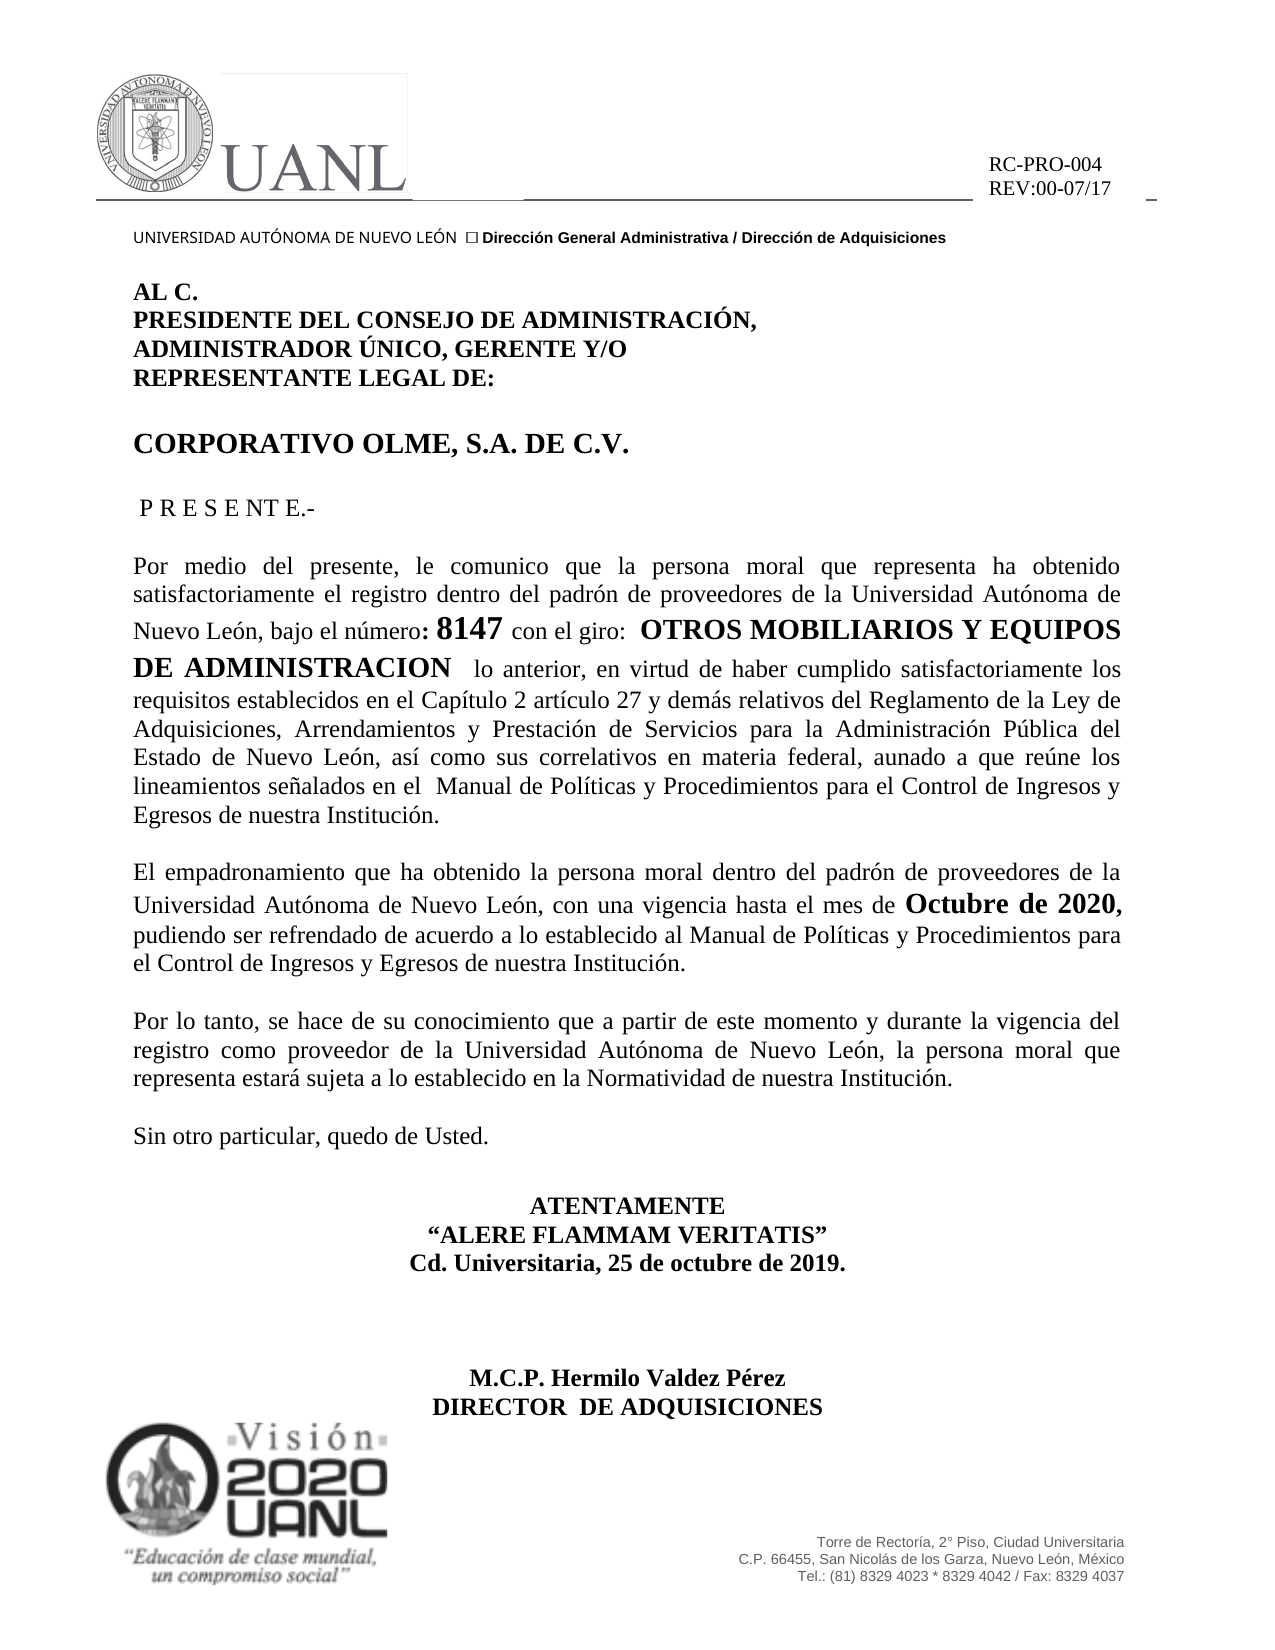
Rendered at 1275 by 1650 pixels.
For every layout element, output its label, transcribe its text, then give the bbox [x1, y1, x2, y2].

text DIRECTOR DE ADQUISICIONES [133, 1392, 1122, 1421]
text Por lo tanto, se hace de su conocimiento que a partir de este momento y durante la vigencia del registro como proveedor de de Nuevo León, la persona moral que representa estará sujeta a lo establecido en la Normatividad de nuestra Institución. [133, 1006, 1122, 1092]
text P R E S E NT E.- [133, 493, 1122, 522]
text AL C. [133, 277, 1122, 305]
text Por medio del presente, le comunico que la persona moral que representa ha obtenido satisfactoriamente el registro dentro del padrón de proveedores de la Universidad Autónoma de Nuevo León, bajo el número: 8147 con el giro: OTROS MOBILIARIOS Y EQUIPOS DE ADMINISTRACION lo anterior, en virtud de haber cumplido satisfactoriamente los requisitos establecidos en el Capítulo 2 artículo 27 y demás relativos del Reglamento de la Ley de Adquisiciones, Arrendamientos y Prestación de Servicios para la Administración Pública del Estado de Nuevo León, así como sus correlativos en materia federal, aunado a que reúne los lineamientos señalados en el Manual de Políticas y Procedimientos para el Control de Ingresos y Egresos de nuestra Institución. [133, 551, 1122, 829]
text CORPORATIVO OLME, S.A. DE C.V. [133, 426, 1122, 459]
text M.C.P. Hermilo Valdez Pérez [133, 1363, 1122, 1392]
text ATENTAMENTE [133, 1191, 1122, 1220]
text REPRESENTANTE LEGAL DE: [133, 363, 1122, 392]
text PRESIDENTE DEL CONSEJO DE ADMINISTRACIÓN, [133, 305, 1122, 334]
text El empadronamiento que ha obtenido la persona moral dentro del padrón de proveedores de la Universidad Autónoma de Nuevo León, con una vigencia hasta el mes de Octubre de 2020, pudiendo ser refrendado de acuerdo a lo establecido al Manual de Políticas y Procedimientos para el Control de Ingresos y Egresos de nuestra Institución. [133, 857, 1122, 977]
picture [95, 73, 408, 193]
text Sin otro particular, quedo de Usted. [133, 1121, 1122, 1150]
subtitle Cd. Universitaria, 25 de octubre de 2019. [133, 1248, 1122, 1277]
text ADMINISTRADOR ÚNICO, GERENTE Y/O [133, 334, 1122, 363]
text “ALERE FLAMMAM VERITATIS” [133, 1220, 1122, 1248]
